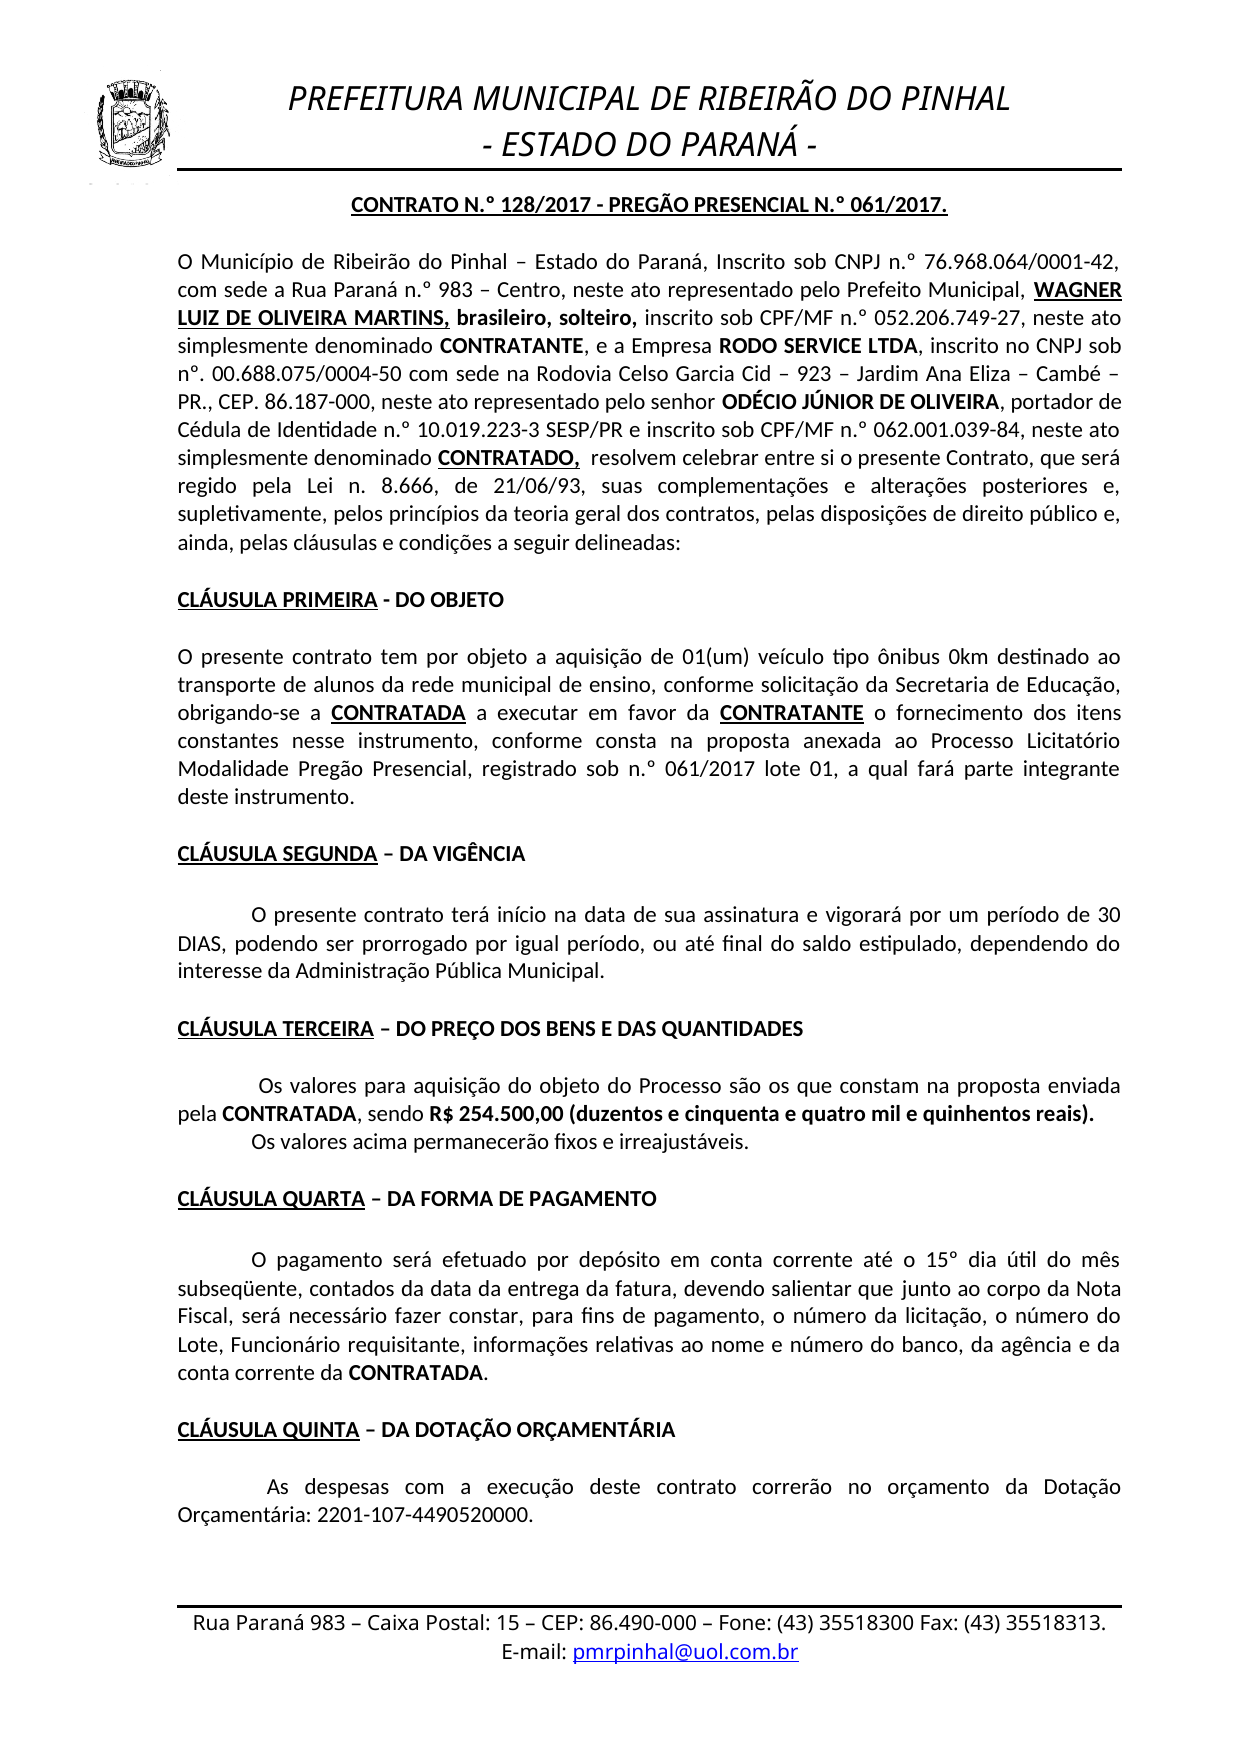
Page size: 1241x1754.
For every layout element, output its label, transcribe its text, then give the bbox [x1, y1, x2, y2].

text CLÁUSULA SEGUNDA – DA VIGÊNCIA [177, 839, 1122, 867]
text O Município de Ribeirão do Pinhal – Estado do Paraná, Inscrito sob CNPJ n.º 76.968.064/0001-42, com sede a Rua Paraná n.º 983 – Centro, neste ato representado pelo Prefeito Municipal, WAGNER LUIZ DE OLIVEIRA MARTINS, brasileiro, solteiro, inscrito sob CPF/MF n.º 052.206.749-27, neste ato simplesmente denominado CONTRATANTE, e a Empresa RODO SERVICE LTDA, inscrito no CNPJ sob nº. 00.688.075/0004-50 com sede na Rodovia Celso Garcia Cid – 923 – Jardim Ana Eliza – Cambé – PR., CEP. 86.187-000, neste ato representado pelo senhor ODÉCIO JÚNIOR DE OLIVEIRA, portador de Cédula de Identidade n.º 10.019.223-3 SESP/PR e inscrito sob CPF/MF n.º 062.001.039-84, neste ato simplesmente denominado CONTRATADO, resolvem celebrar entre si o presente Contrato, que será regido pela Lei n. 8.666, de 21/06/93, suas complementações e alterações posteriores e, supletivamente, pelos princípios da teoria geral dos contratos, pelas disposições de direito público e, ainda, pelas cláusulas e condições a seguir delineadas: [177, 247, 1122, 556]
text Os valores acima permanecerão fixos e irreajustáveis. [177, 1127, 1122, 1155]
text As despesas com a execução deste contrato correrão no orçamento da Dotação Orçamentária: 2201-107-4490520000. [177, 1472, 1122, 1528]
text Os valores para aquisição do objeto do Processo são os que constam na proposta enviada pela CONTRATADA, sendo R$ 254.500,00 (duzentos e cinquenta e quatro mil e quinhentos reais). [177, 1071, 1122, 1127]
picture [83, 65, 186, 185]
text CLÁUSULA PRIMEIRA - DO OBJETO [177, 585, 1122, 613]
text CLÁUSULA TERCEIRA – DO PREÇO DOS BENS E DAS QUANTIDADES [177, 1014, 1122, 1042]
text O presente contrato tem por objeto a aquisição de 01(um) veículo tipo ônibus 0km destinado ao transporte de alunos da rede municipal de ensino, conforme solicitação da Secretaria de Educação, obrigando-se a CONTRATADA a executar em favor da CONTRATANTE o fornecimento dos itens constantes nesse instrumento, conforme consta na proposta anexada ao Processo Licitatório Modalidade Pregão Presencial, registrado sob n.º 061/2017 lote 01, a qual fará parte integrante deste instrumento. [177, 642, 1122, 810]
title CONTRATO N.º 128/2017 - PREGÃO PRESENCIAL N.º 061/2017. [177, 190, 1122, 218]
text CLÁUSULA QUINTA – DA DOTAÇÃO ORÇAMENTÁRIA [177, 1415, 1122, 1443]
text O pagamento será efetuado por depósito em conta corrente até o 15º dia útil do mês subseqüente, contados da data da entrega da fatura, devendo salientar que junto ao corpo da Nota Fiscal, será necessário fazer constar, para fins de pagamento, o número da licitação, o número do Lote, Funcionário requisitante, informações relativas ao nome e número do banco, da agência e da conta corrente da CONTRATADA. [177, 1246, 1122, 1386]
text O presente contrato terá início na data de sua assinatura e vigorará por um período de 30 DIAS, podendo ser prorrogado por igual período, ou até final do saldo estipulado, dependendo do interesse da Administração Pública Municipal. [177, 901, 1122, 985]
text CLÁUSULA QUARTA – DA FORMA DE PAGAMENTO [177, 1184, 1122, 1212]
